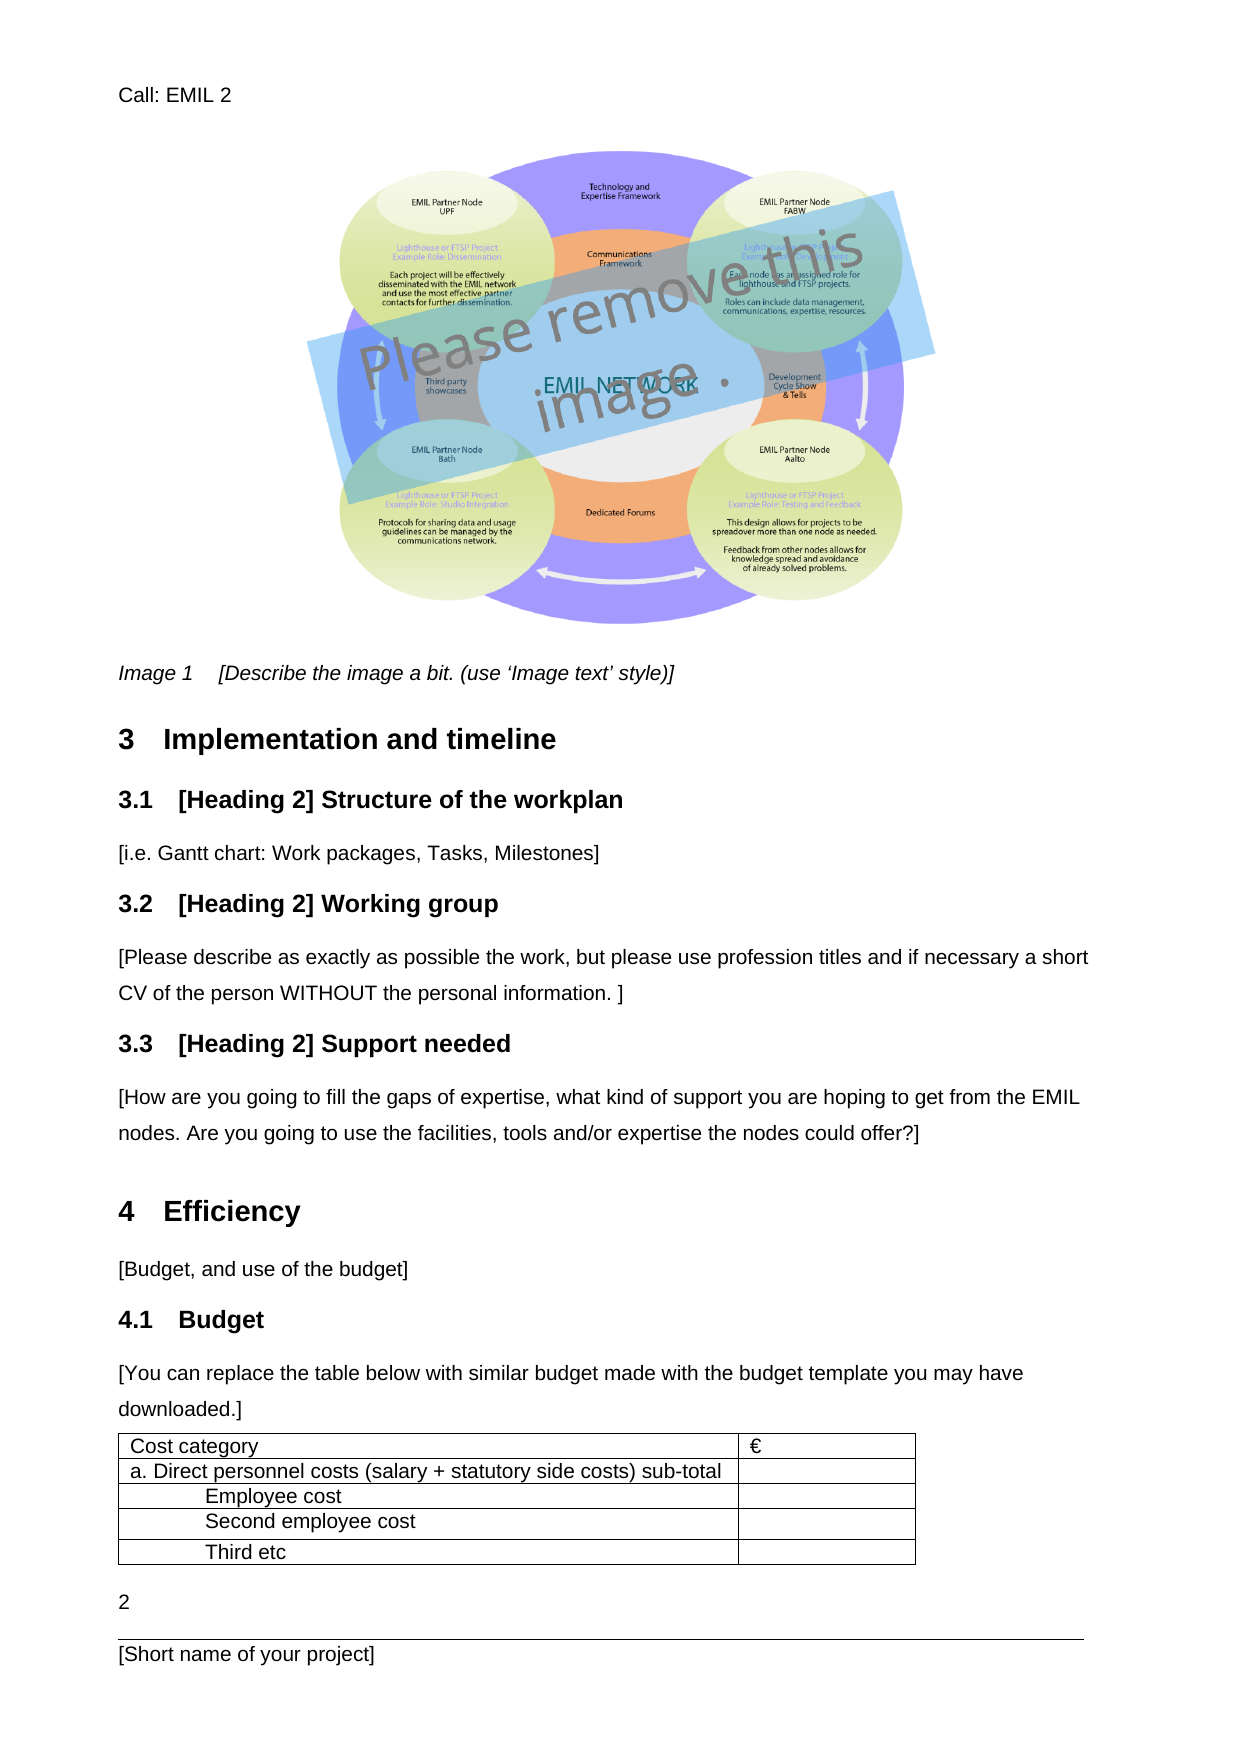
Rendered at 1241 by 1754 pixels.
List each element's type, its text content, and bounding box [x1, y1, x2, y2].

text [You can replace the table below with similar budget made with the budget template you may have downloaded.] [118, 1361, 1122, 1421]
subtitle Budget [118, 1305, 1122, 1334]
text [How are you going to fill the gaps of expertise, what kind of support you are hoping to get from the EMIL nodes. Are you going to use the facilities, tools and/or expertise the nodes could offer?] [118, 1084, 1122, 1144]
subtitle [Heading 2] Structure of the workplan [118, 785, 1122, 814]
table_cell [739, 1484, 915, 1508]
text [i.e. Gantt chart: Work packages, Tasks, Milestones] [118, 841, 1122, 864]
table_header € [739, 1434, 915, 1458]
table_cell Second employee cost [119, 1509, 738, 1538]
subtitle Implementation and timeline [118, 722, 1122, 756]
text [Budget, and use of the budget] [118, 1257, 1122, 1281]
table_cell [739, 1540, 915, 1563]
table_header Cost category [119, 1434, 738, 1458]
subtitle Efficiency [118, 1194, 1122, 1227]
picture [285, 133, 956, 637]
table_cell [739, 1459, 915, 1483]
table_cell Employee cost [119, 1484, 738, 1508]
table_cell a. Direct personnel costs (salary + statutory side costs) sub-total [119, 1459, 738, 1483]
table_cell Third etc [119, 1540, 738, 1563]
subtitle [Heading 2] Working group [118, 889, 1122, 918]
text [Describe the image a bit. (use ‘Image text’ style)] [118, 661, 1122, 684]
table_cell [739, 1509, 915, 1538]
text [Please describe as exactly as possible the work, but please use profession titles and if necessary a short CV of the person WITHOUT the personal information. ] [118, 944, 1122, 1004]
subtitle [Heading 2] Support needed [118, 1029, 1122, 1058]
